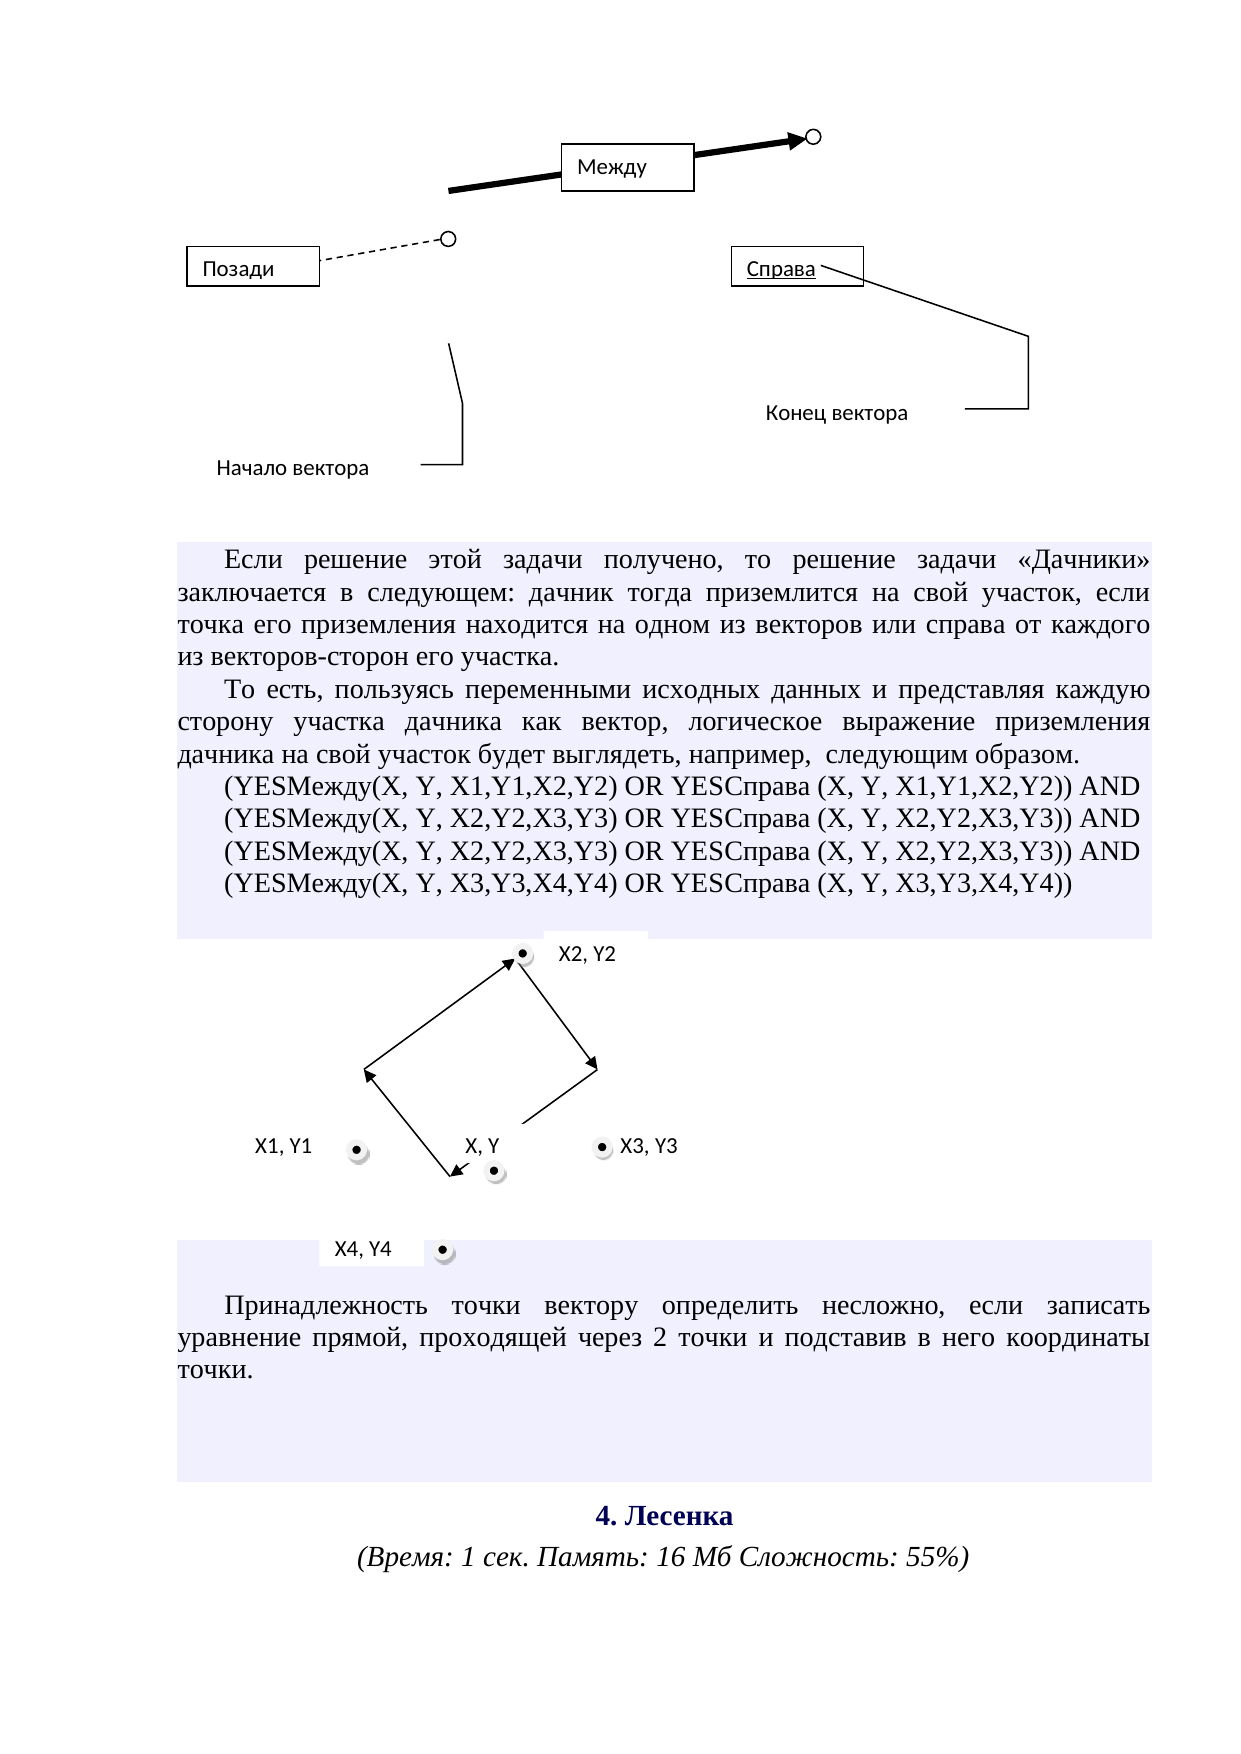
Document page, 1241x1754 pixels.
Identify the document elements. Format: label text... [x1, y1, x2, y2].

text (YESМежду(X, Y, X1,Y1,X2,Y2) OR YESСправа (X, Y, X1,Y1,X2,Y2)) AND [177, 769, 1152, 801]
text Если решение этой задачи получено, то решение задачи «Дачники» заключается в следующем: дачник тогда приземлится на свой участок, если точка его приземления находится на одном из векторов или справа от каждого из векторов-сторон его участка. [177, 542, 1152, 672]
text То есть, пользуясь переменными исходных данных и представляя каждую сторону участка дачника как вектор, логическое выражение приземления дачника на свой участок будет выглядеть, например, следующим образом. [177, 672, 1152, 769]
text (Время: 1 сек. Память: 16 Мб Сложность: 55%) [177, 1539, 1152, 1573]
text (YESМежду(X, Y, X2,Y2,X3,Y3) OR YESСправа (X, Y, X2,Y2,X3,Y3)) AND [177, 801, 1152, 834]
text 4. Лесенка [177, 1498, 1152, 1531]
text Принадлежность точки вектору определить несложно, если записать уравнение прямой, проходящей через 2 точки и подставив в него координаты точки. [177, 1288, 1152, 1385]
text (YESМежду(X, Y, X3,Y3,X4,Y4) OR YESСправа (X, Y, X3,Y3,X4,Y4)) [177, 866, 1152, 899]
text (YESМежду(X, Y, X2,Y2,X3,Y3) OR YESСправа (X, Y, X2,Y2,X3,Y3)) AND [177, 834, 1152, 866]
